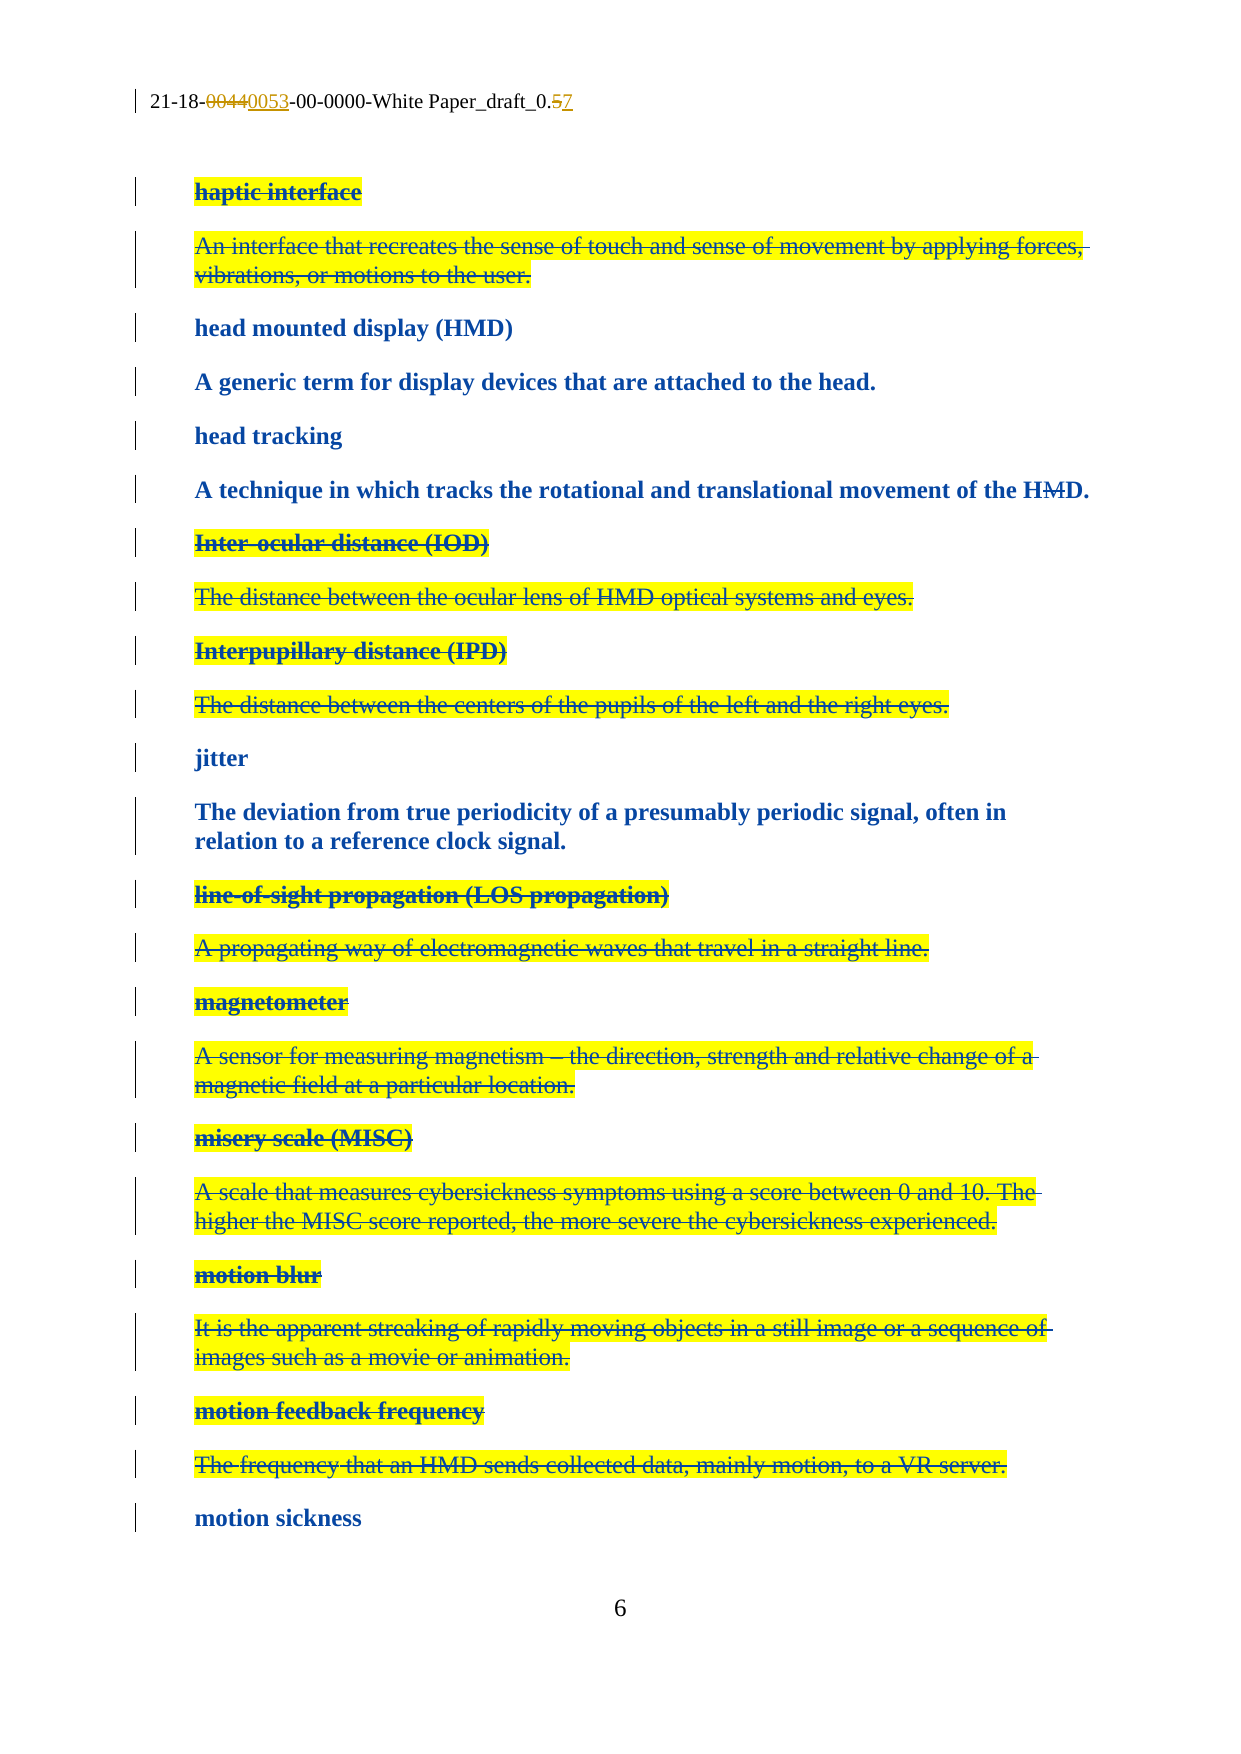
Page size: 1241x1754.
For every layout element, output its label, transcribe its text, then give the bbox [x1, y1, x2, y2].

text A technique in which tracks the rotational and translational movement of the HD. [194, 475, 1090, 503]
text motion sickness [194, 1503, 1090, 1532]
text jitter [150, 743, 1090, 772]
text The deviation from true periodicity of a presumably periodic signal, often in relation to a reference clock signal. [194, 797, 1090, 855]
text head mounted display (HMD) [194, 313, 1090, 342]
text head tracking [150, 421, 1090, 450]
text A generic term for display devices that are attached to the head. [150, 367, 1090, 396]
